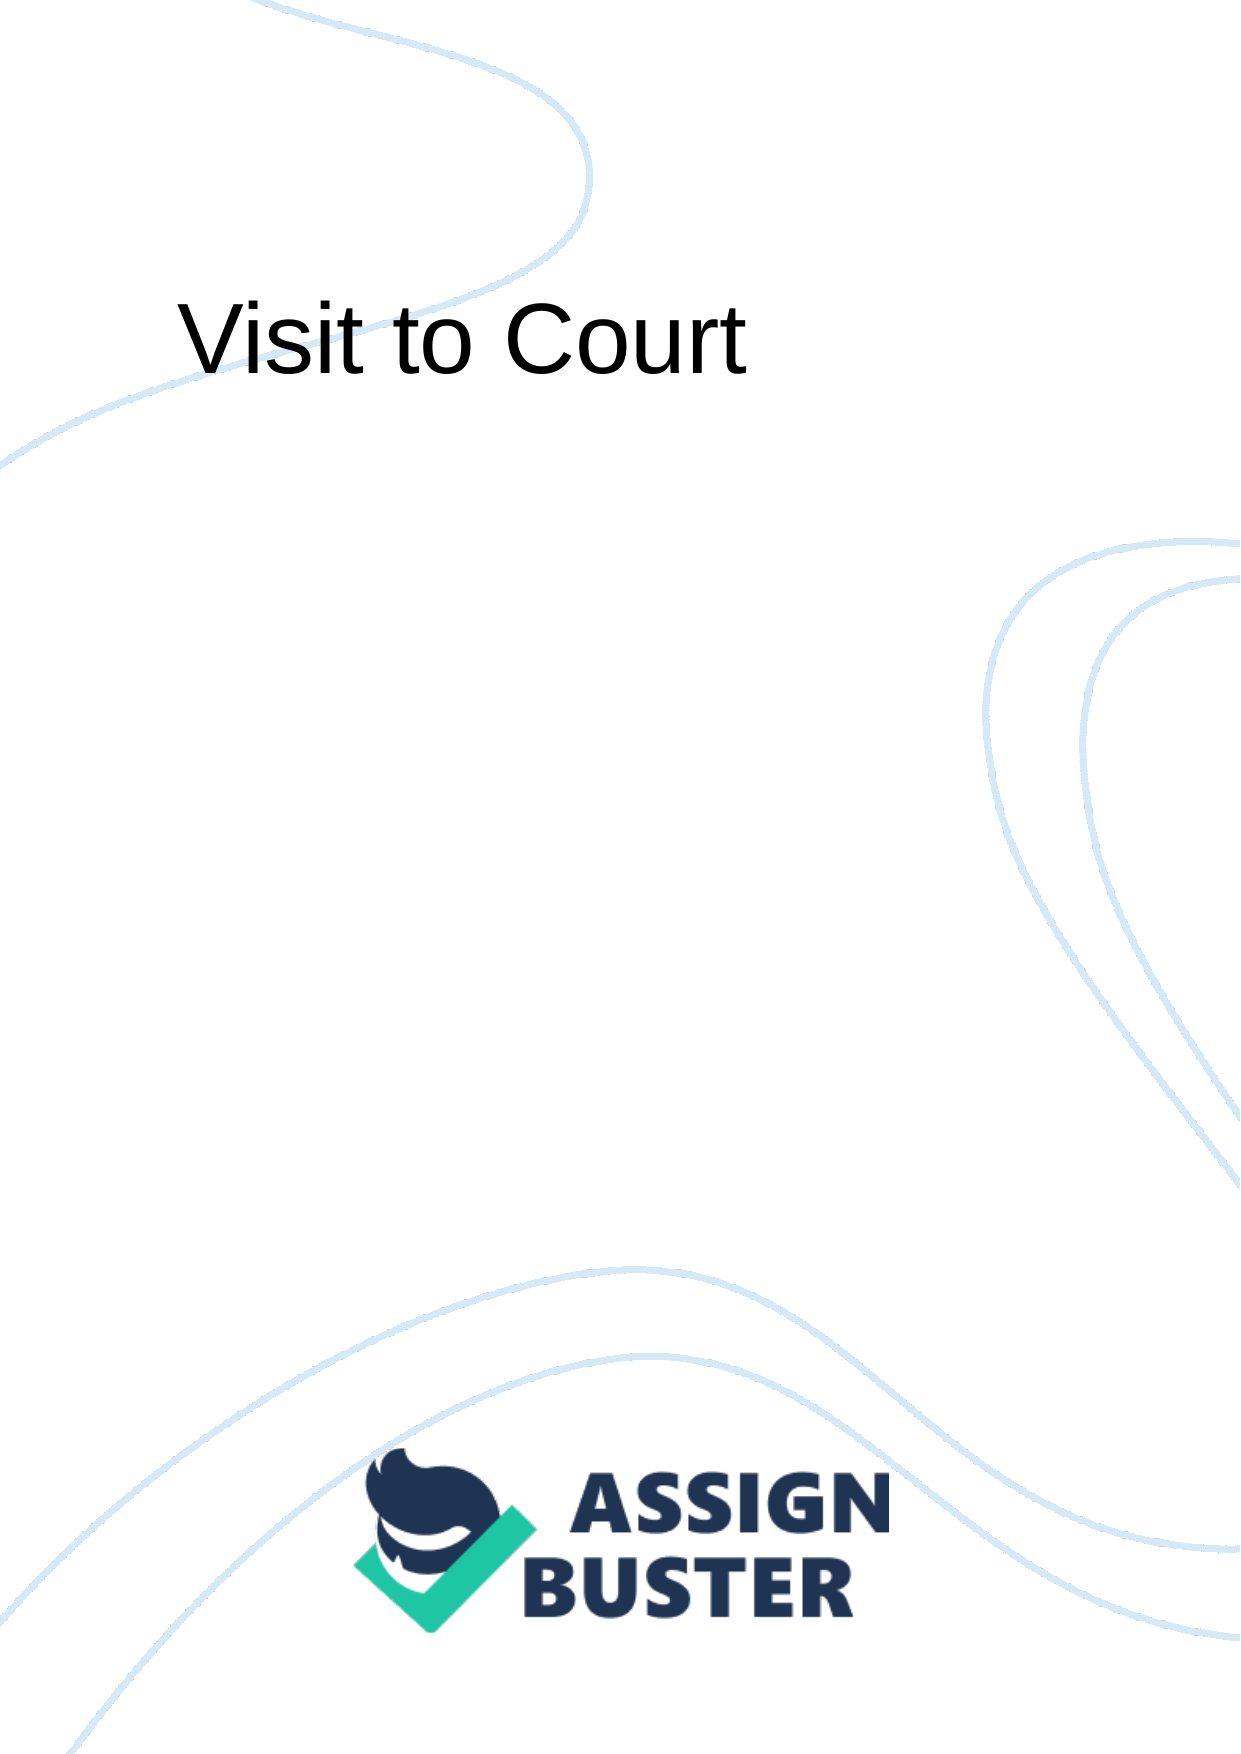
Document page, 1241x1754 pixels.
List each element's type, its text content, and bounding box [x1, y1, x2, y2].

subtitle Visit to Сourt [177, 279, 1152, 394]
picture [0, 0, 1241, 1754]
